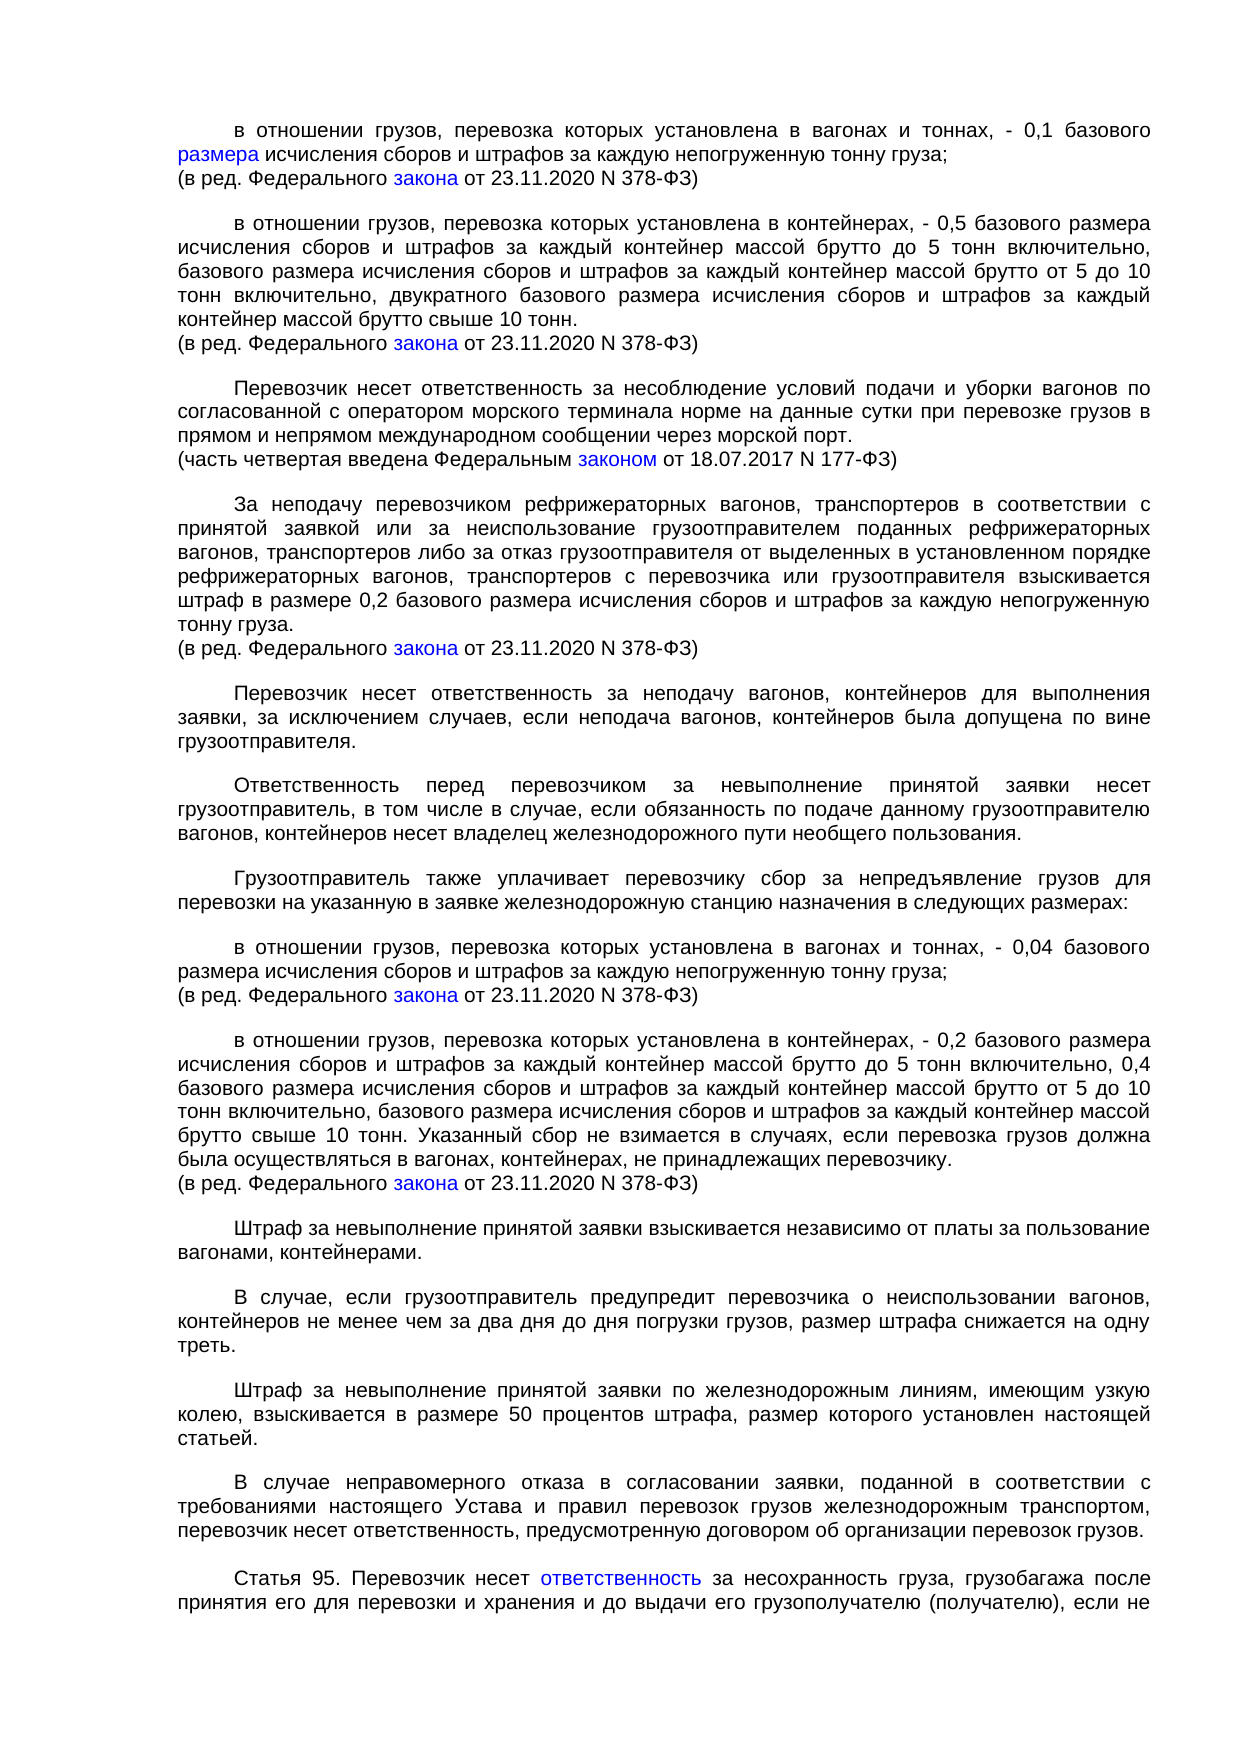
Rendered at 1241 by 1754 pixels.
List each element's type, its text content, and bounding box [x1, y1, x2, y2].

text За неподачу перевозчиком рефрижераторных вагонов, транспортеров в соответствии с принятой заявкой или за неиспользование грузоотправителем поданных рефрижераторных вагонов, транспортеров либо за отказ грузоотправителя от выделенных в установленном порядке рефрижераторных вагонов, транспортеров с перевозчика или грузоотправителя взыскивается штраф в размере 0,2 базового размера исчисления сборов и штрафов за каждую непогруженную тонну груза. [177, 492, 1152, 636]
text В случае, если грузоотправитель предупредит перевозчика о неиспользовании вагонов, контейнеров не менее чем за два дня до дня погрузки грузов, размер штрафа снижается на одну треть. [177, 1285, 1152, 1357]
text Штраф за невыполнение принятой заявки по железнодорожным линиям, имеющим узкую колею, взыскивается в размере 50 процентов штрафа, размер которого установлен настоящей статьей. [177, 1377, 1152, 1449]
text в отношении грузов, перевозка которых установлена в вагонах и тоннах, - 0,04 базового размера исчисления сборов и штрафов за каждую непогруженную тонну груза; [177, 935, 1152, 983]
text в отношении грузов, перевозка которых установлена в контейнерах, - 0,5 базового размера исчисления сборов и штрафов за каждый контейнер массой брутто до 5 тонн включительно, базового размера исчисления сборов и штрафов за каждый контейнер массой брутто от 5 до 10 тонн включительно, двукратного базового размера исчисления сборов и штрафов за каждый контейнер массой брутто свыше 10 тонн. [177, 211, 1152, 331]
text (часть четвертая введена Федеральным законом от 18.07.2017 N 177-ФЗ) [177, 447, 1152, 471]
text (в ред. Федерального закона от 23.11.2020 N 378-ФЗ) [177, 983, 1152, 1007]
text (в ред. Федерального закона от 23.11.2020 N 378-ФЗ) [177, 1171, 1152, 1195]
text Ответственность перед перевозчиком за невыполнение принятой заявки несет грузоотправитель, в том числе в случае, если обязанность по подаче данному грузоотправителю вагонов, контейнеров несет владелец железнодорожного пути необщего пользования. [177, 773, 1152, 845]
text В случае неправомерного отказа в согласовании заявки, поданной в соответствии с требованиями настоящего Устава и правил перевозок грузов железнодорожным транспортом, перевозчик несет ответственность, предусмотренную договором об организации перевозок грузов. [177, 1470, 1152, 1542]
text (в ред. Федерального закона от 23.11.2020 N 378-ФЗ) [177, 636, 1152, 660]
text Перевозчик несет ответственность за несоблюдение условий подачи и уборки вагонов по согласованной с оператором морского терминала норме на данные сутки при перевозке грузов в прямом и непрямом международном сообщении через морской порт. [177, 375, 1152, 447]
text в отношении грузов, перевозка которых установлена в вагонах и тоннах, - 0,1 базового размера исчисления сборов и штрафов за каждую непогруженную тонну груза; [177, 118, 1152, 166]
text (в ред. Федерального закона от 23.11.2020 N 378-ФЗ) [177, 331, 1152, 354]
text Грузоотправитель также уплачивает перевозчику сбор за непредъявление грузов для перевозки на указанную в заявке железнодорожную станцию назначения в следующих размерах: [177, 866, 1152, 914]
text в отношении грузов, перевозка которых установлена в контейнерах, - 0,2 базового размера исчисления сборов и штрафов за каждый контейнер массой брутто до 5 тонн включительно, 0,4 базового размера исчисления сборов и штрафов за каждый контейнер массой брутто от 5 до 10 тонн включительно, базового размера исчисления сборов и штрафов за каждый контейнер массой брутто свыше 10 тонн. Указанный сбор не взимается в случаях, если перевозка грузов должна была осуществляться в вагонах, контейнерах, не принадлежащих перевозчику. [177, 1027, 1152, 1171]
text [177, 1566, 1152, 1614]
text (в ред. Федерального закона от 23.11.2020 N 378-ФЗ) [177, 166, 1152, 190]
text Перевозчик несет ответственность за неподачу вагонов, контейнеров для выполнения заявки, за исключением случаев, если неподача вагонов, контейнеров была допущена по вине грузоотправителя. [177, 681, 1152, 752]
text Штраф за невыполнение принятой заявки взыскивается независимо от платы за пользование вагонами, контейнерами. [177, 1216, 1152, 1264]
